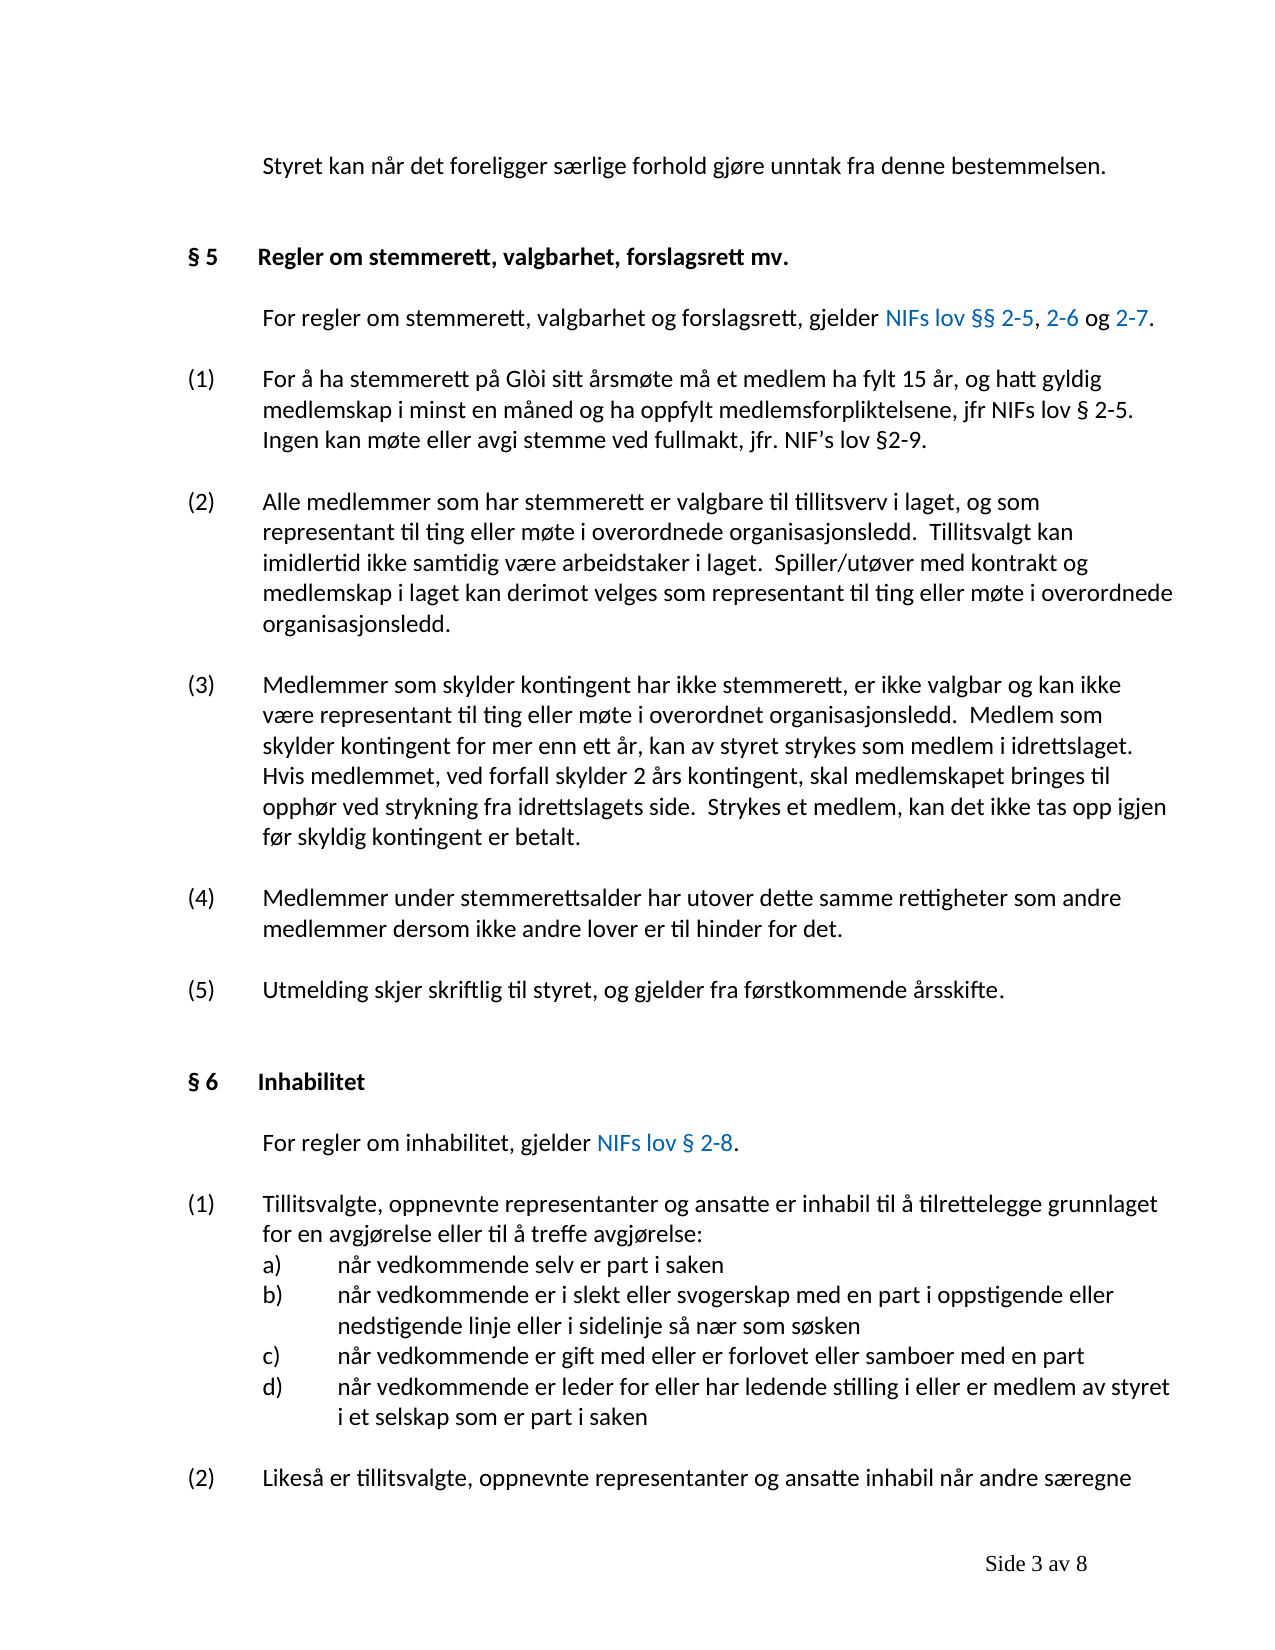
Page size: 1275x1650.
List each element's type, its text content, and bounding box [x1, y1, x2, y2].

text (3) Medlemmer som skylder kontingent har ikke stemmerett, er ikke valgbar og kan ikke være representant til ting eller møte i overordnet organisasjonsledd. Medlem som skylder kontingent for mer enn ett år, kan av styret strykes som medlem i idrettslaget. Hvis medlemmet, ved forfall skylder 2 års kontingent, skal medlemskapet bringes til opphør ved strykning fra idrettslagets side. Strykes et medlem, kan det ikke tas opp igjen før skyldig kontingent er betalt. [187, 669, 1176, 852]
text (4) Medlemmer under stemmerettsalder har utover dette samme rettigheter som andre medlemmer dersom ikke andre lover er til hinder for det. [187, 882, 1176, 943]
text Styret kan når det foreligger særlige forhold gjøre unntak fra denne bestemmelsen. [262, 150, 1176, 181]
text for en avgjørelse eller til å treffe avgjørelse: [262, 1218, 1176, 1249]
text c) når vedkommende er gift med eller er forlovet eller samboer med en part [262, 1340, 1176, 1371]
text § 5 Regler om stemmerett, valgbarhet, forslagsrett mv. [187, 242, 1176, 272]
text (5) Utmelding skjer skriftlig til styret, og gjelder fra førstkommende årsskifte. [187, 974, 1176, 1004]
text Ingen kan møte eller avgi stemme ved fullmakt, jfr. NIF’s lov §2-9. [187, 425, 1176, 455]
text b) når vedkommende er i slekt eller svogerskap med en part i oppstigende eller nedstigende linje eller i sidelinje så nær som søsken [262, 1279, 1176, 1340]
text (1) Tillitsvalgte, oppnevnte representanter og ansatte er inhabil til å tilrettelegge grunnlaget [187, 1188, 1176, 1218]
text (1) For å ha stemmerett på Glòi sitt årsmøte må et medlem ha fylt 15 år, og hatt gyldig medlemskap i minst en måned og ha oppfylt medlemsforpliktelsene, jfr NIFs lov § 2-5. [187, 364, 1176, 425]
text (2) Likeså er tillitsvalgte, oppnevnte representanter og ansatte inhabil når andre særegne [187, 1462, 1176, 1493]
text d) når vedkommende er leder for eller har ledende stilling i eller er medlem av styret i et selskap som er part i saken [262, 1371, 1176, 1432]
text For regler om inhabilitet, gjelder NIFs lov § 2-8. [262, 1127, 1176, 1157]
text representant til ting eller møte i overordnede organisasjonsledd. Tillitsvalgt kan imidlertid ikke samtidig være arbeidstaker i laget. Spiller/utøver med kontrakt og medlemskap i laget kan derimot velges som representant til ting eller møte i overordnede organisasjonsledd. [262, 516, 1176, 638]
text (2) Alle medlemmer som har stemmerett er valgbare til tillitsverv i laget, og som [187, 486, 1176, 516]
text a) når vedkommende selv er part i saken [262, 1249, 1176, 1279]
text § 6 Inhabilitet [187, 1066, 1176, 1096]
text For regler om stemmerett, valgbarhet og forslagsrett, gjelder NIFs lov §§ 2-5, 2-6 og 2-7. [187, 303, 1176, 333]
